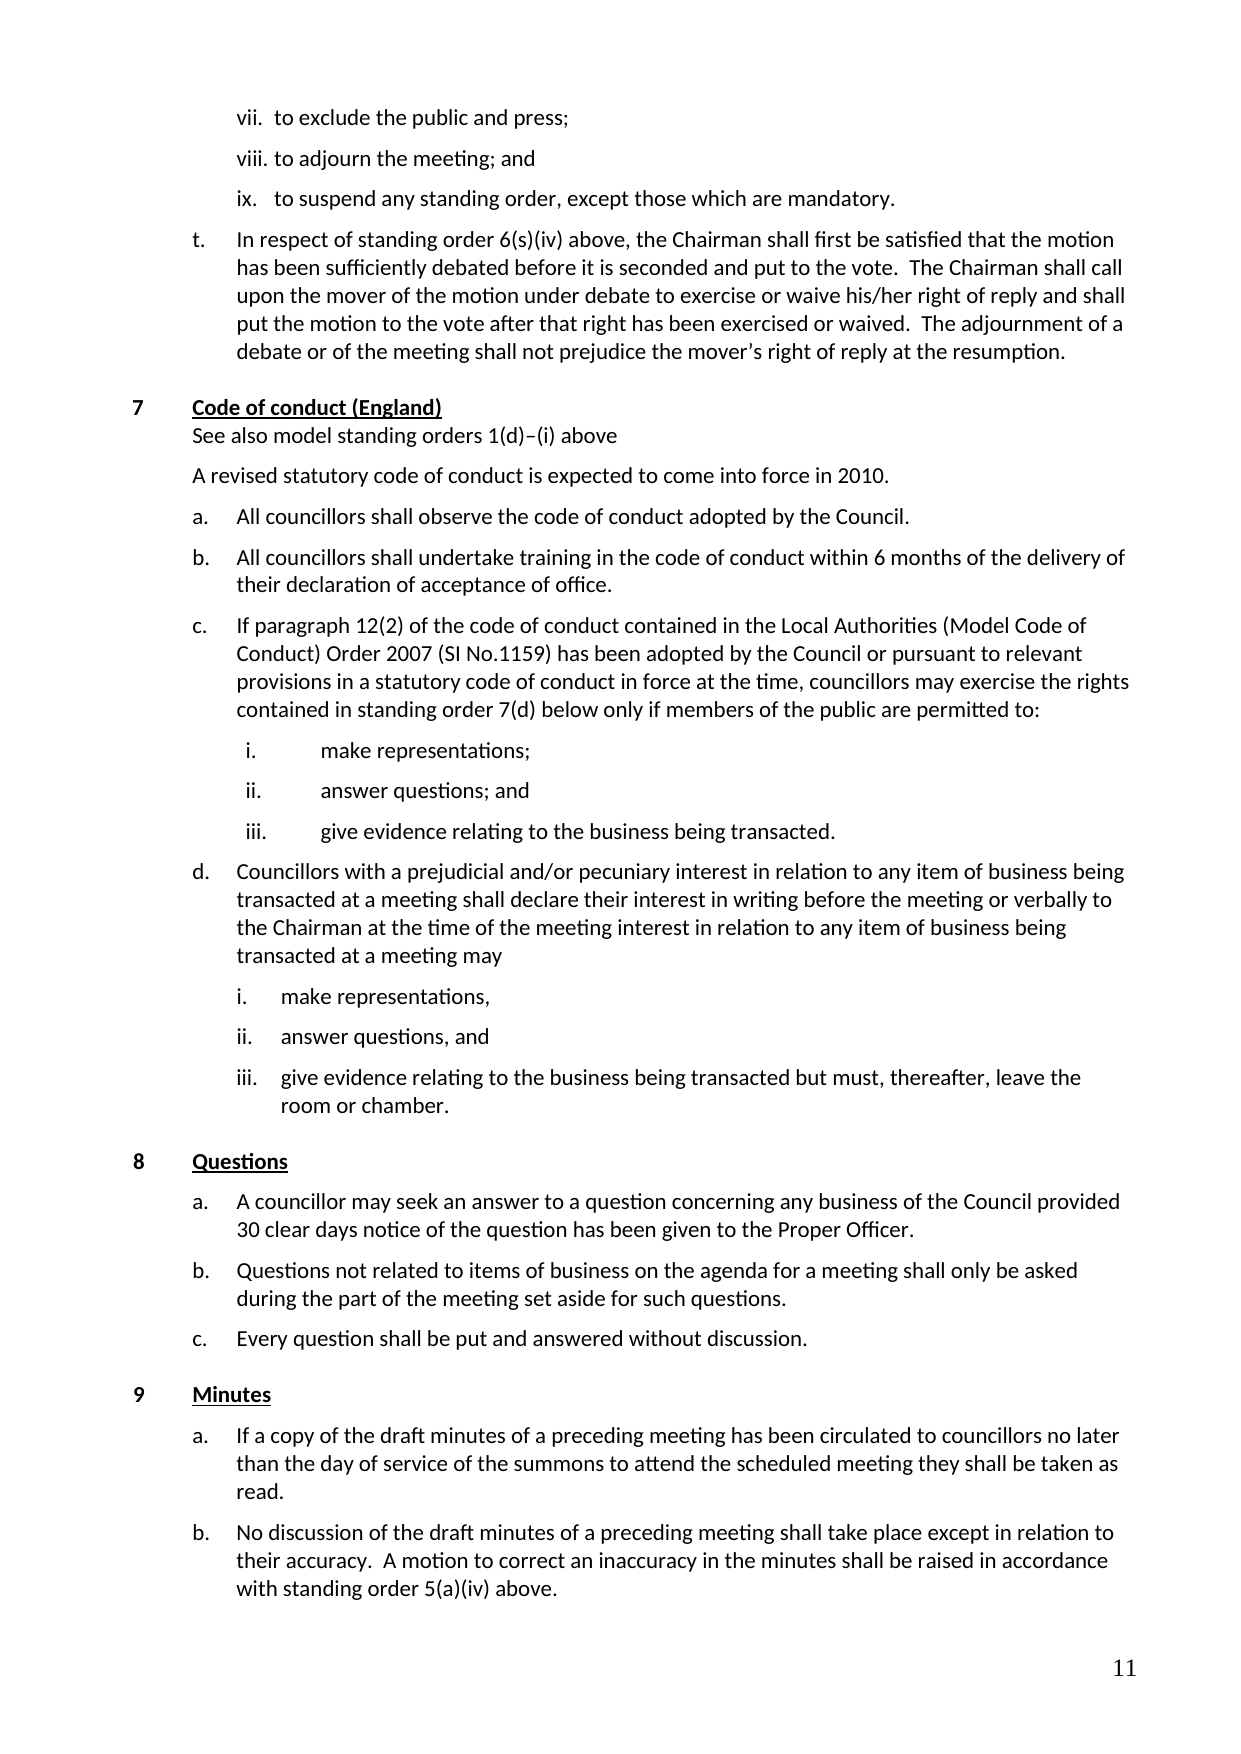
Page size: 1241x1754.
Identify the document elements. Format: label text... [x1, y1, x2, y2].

list to suspend any standing order, except those which are mandatory. [236, 184, 1137, 212]
list answer questions; and [245, 776, 1137, 804]
list make representations; [245, 736, 1137, 764]
list give evidence relating to the business being transacted but must, thereafter, leave the room or chamber. [236, 1063, 1137, 1119]
list Minutes [133, 1381, 1137, 1409]
list If paragraph 12(2) of the code of conduct contained in the Local Authorities (Model Code of Conduct) Order 2007 (SI No.1159) has been adopted by the Council or pursuant to relevant provisions in a statutory code of conduct in force at the time, councillors may exercise the rights contained in standing order 7(d) below only if members of the public are permitted to: [192, 611, 1137, 723]
list Every question shall be put and answered without discussion. [192, 1324, 1137, 1353]
list All councillors shall observe the code of conduct adopted by the Council. [192, 502, 1137, 530]
list make representations, [236, 982, 1137, 1010]
list answer questions, and [236, 1022, 1137, 1050]
list to exclude the public and press; [236, 103, 1137, 131]
list All councillors shall undertake training in the code of conduct within 6 months of the delivery of their declaration of acceptance of office. [192, 543, 1137, 599]
list If a copy of the draft minutes of a preceding meeting has been circulated to councillors no later than the day of service of the summons to attend the scheduled meeting they shall be taken as read. [192, 1421, 1137, 1505]
text A revised statutory code of conduct is expected to come into force in 2010. [133, 462, 1137, 489]
list to adjourn the meeting; and [236, 144, 1137, 172]
list Questions [133, 1147, 1137, 1175]
text See also model standing orders 1(d)–(i) above [133, 421, 1137, 449]
list In respect of standing order 6(s)(iv) above, the Chairman shall first be satisfied that the motion has been sufficiently debated before it is seconded and put to the vote. The Chairman shall call upon the mover of the motion under debate to exercise or waive his/her right of reply and shall put the motion to the vote after that right has been exercised or waived. The adjournment of a debate or of the meeting shall not prejudice the mover’s right of reply at the resumption. [192, 225, 1137, 365]
list A councillor may seek an answer to a question concerning any business of the Council provided 30 clear days notice of the question has been given to the Proper Officer. [192, 1187, 1137, 1243]
list No discussion of the draft minutes of a preceding meeting shall take place except in relation to their accuracy. A motion to correct an inaccuracy in the minutes shall be raised in accordance with standing order 5(a)(iv) above. [192, 1518, 1137, 1602]
list Code of conduct (England) [132, 393, 1137, 421]
list Questions not related to items of business on the agenda for a meeting shall only be asked during the part of the meeting set aside for such questions. [192, 1256, 1137, 1312]
list Councillors with a prejudicial and/or pecuniary interest in relation to any item of business being transacted at a meeting shall declare their interest in writing before the meeting or verbally to the Chairman at the time of the meeting interest in relation to any item of business being transacted at a meeting may [192, 857, 1137, 969]
list give evidence relating to the business being transacted. [245, 817, 1137, 845]
